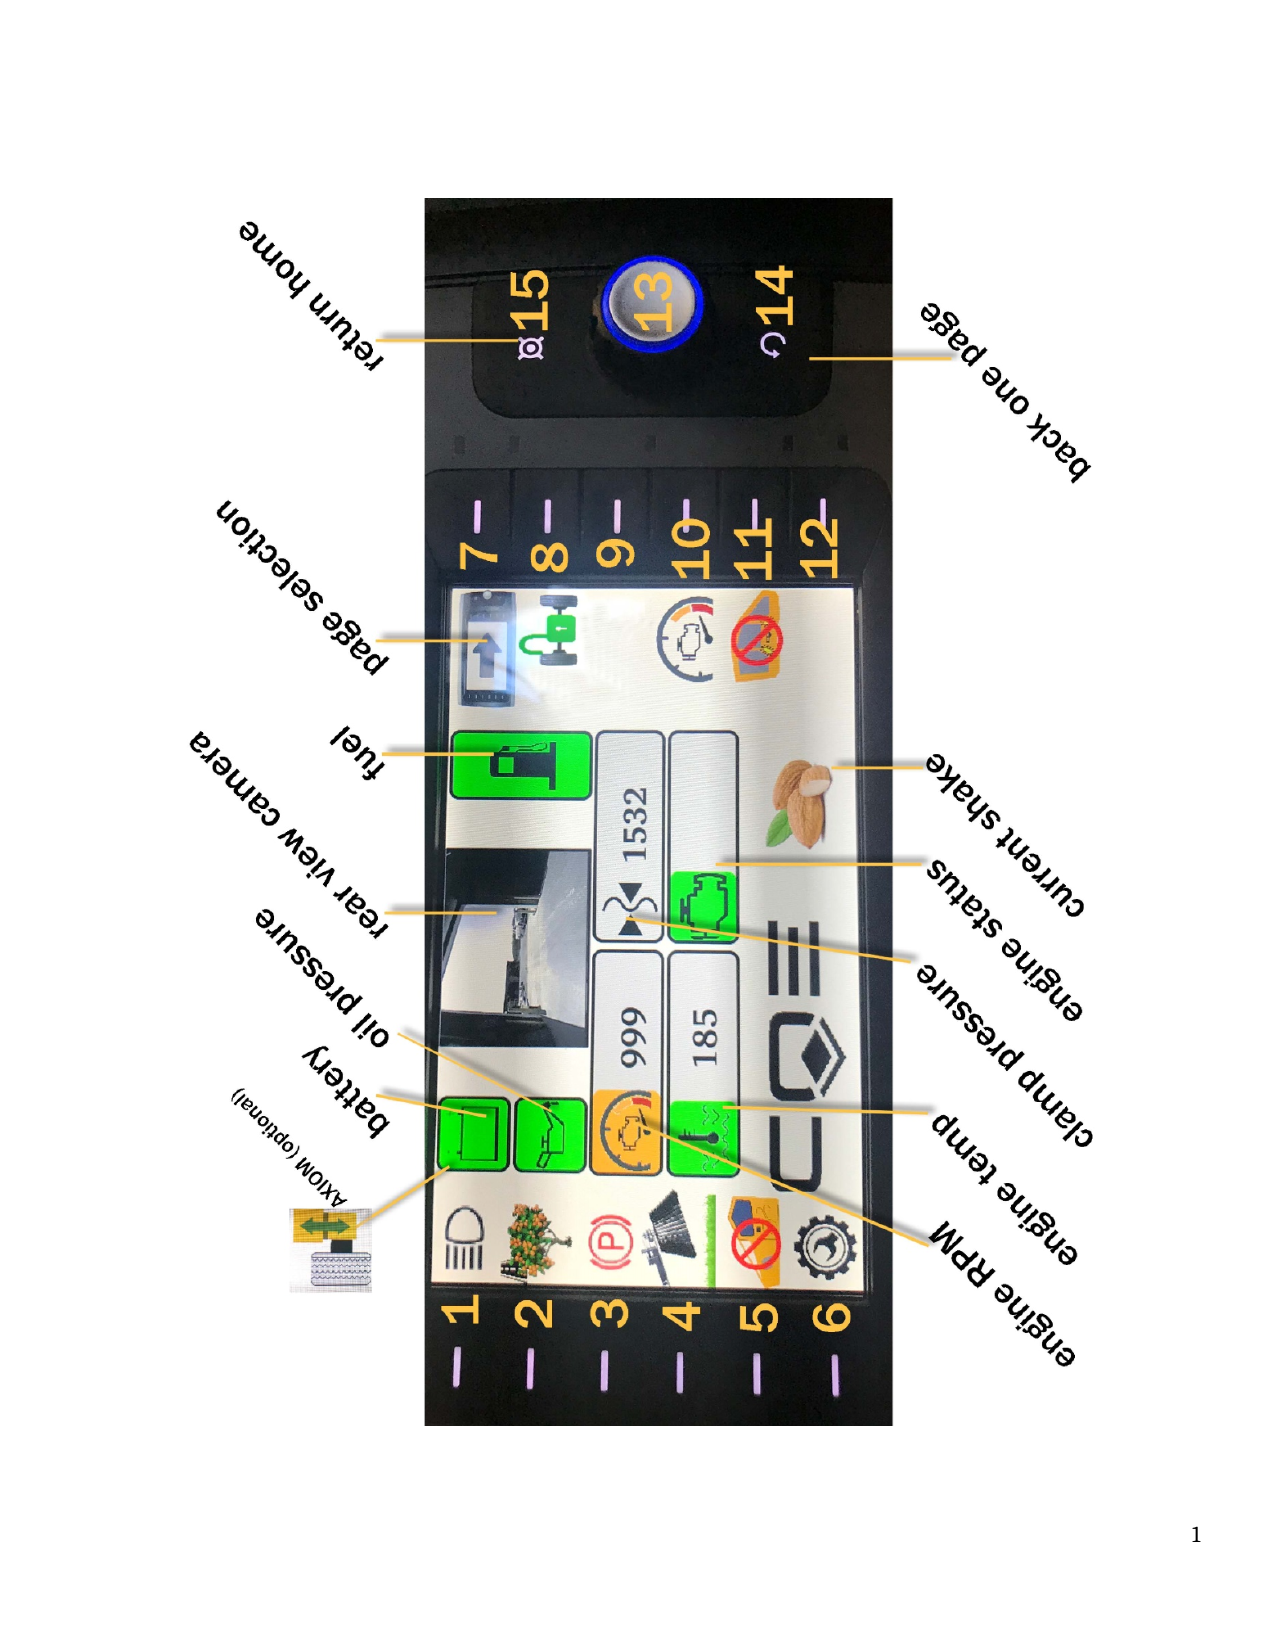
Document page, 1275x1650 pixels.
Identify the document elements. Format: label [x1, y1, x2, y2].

picture [164, 199, 1112, 1425]
